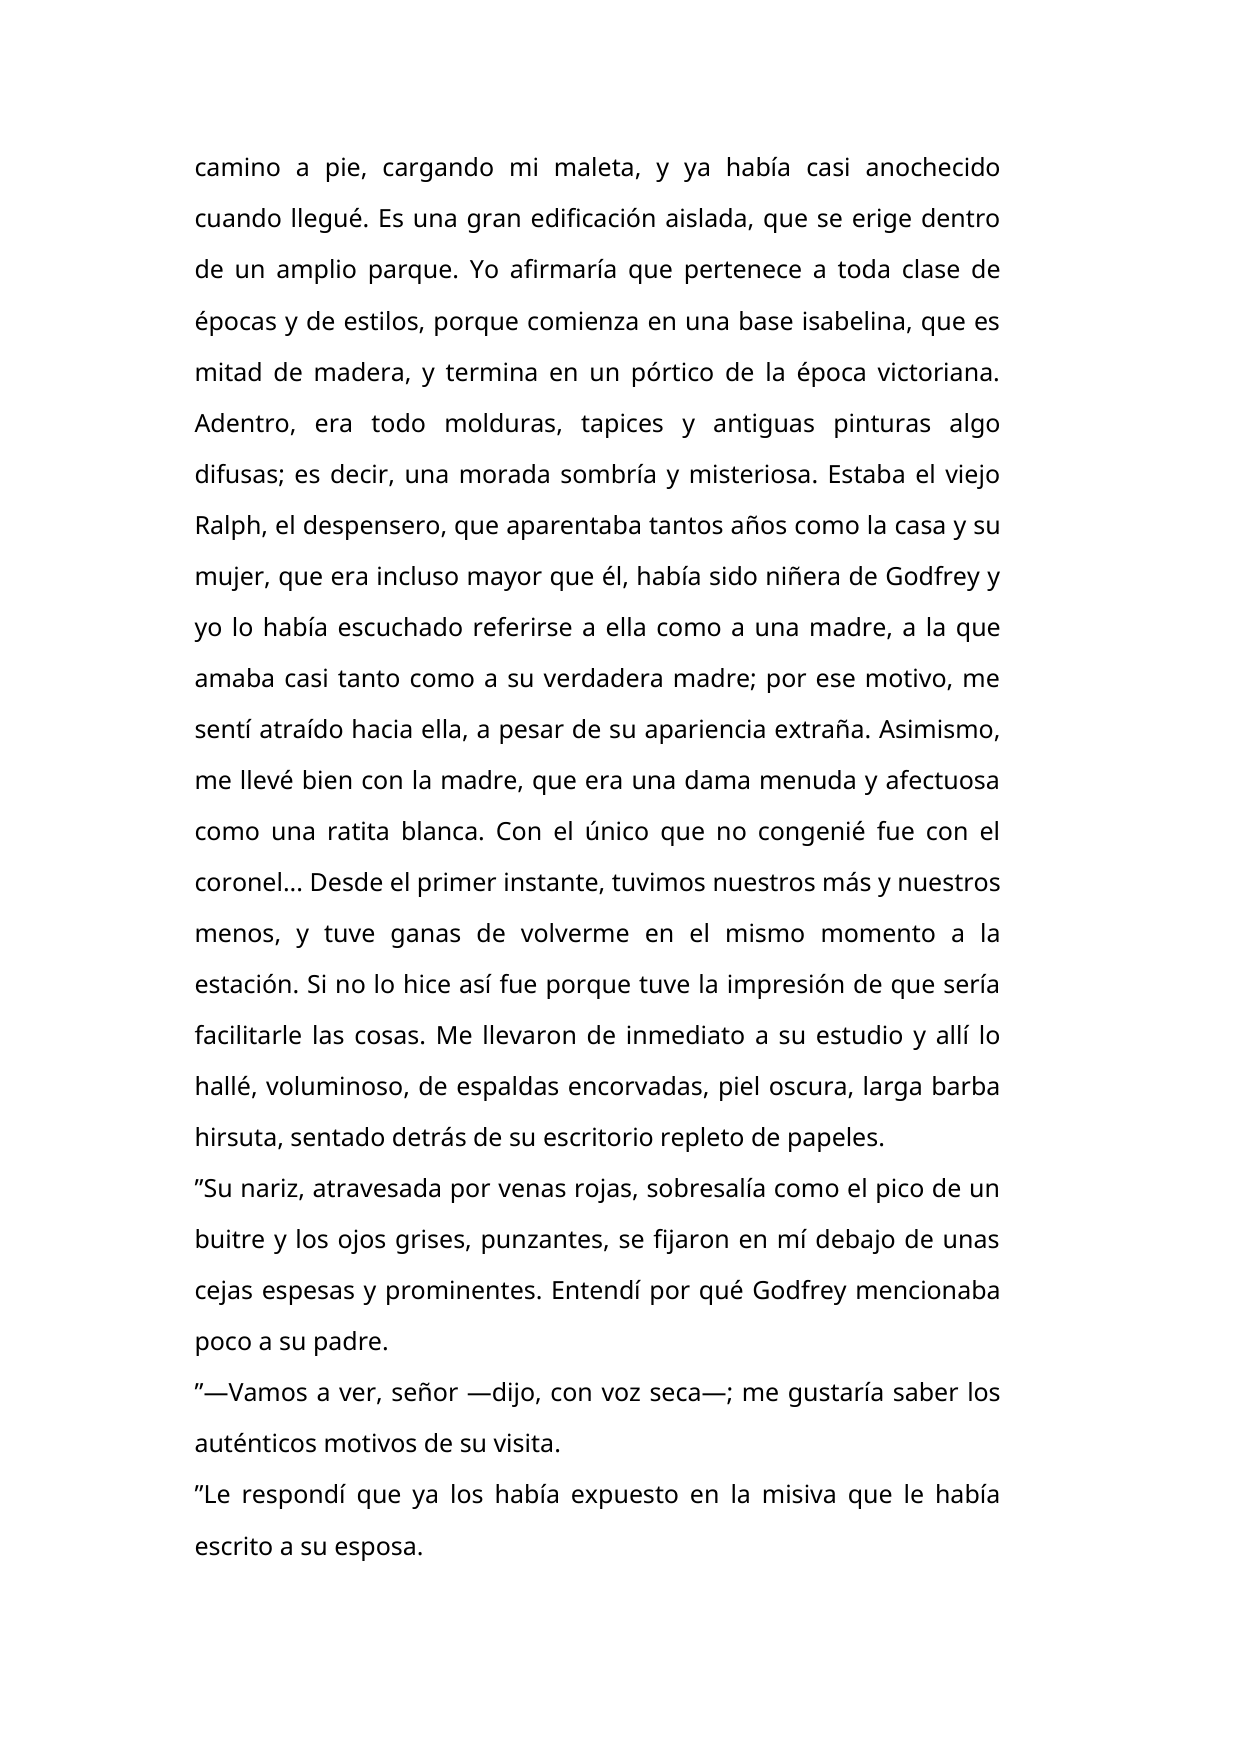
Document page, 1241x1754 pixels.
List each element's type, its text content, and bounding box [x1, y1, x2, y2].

text ”—Vamos a ver, señor —dijo, con voz seca—; me gustaría saber los auténticos motivos de su visita. [194, 1375, 1002, 1460]
text ”Le respondí que ya los había expuesto en la misiva que le había escrito a su esposa. [194, 1477, 1002, 1562]
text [194, 150, 1002, 1154]
text ”Su nariz, atravesada por venas rojas, sobresalía como el pico de un buitre y los ojos grises, punzantes, se fijaron en mí debajo de unas cejas espesas y prominentes. Entendí por qué Godfrey mencionaba poco a su padre. [194, 1171, 1002, 1358]
